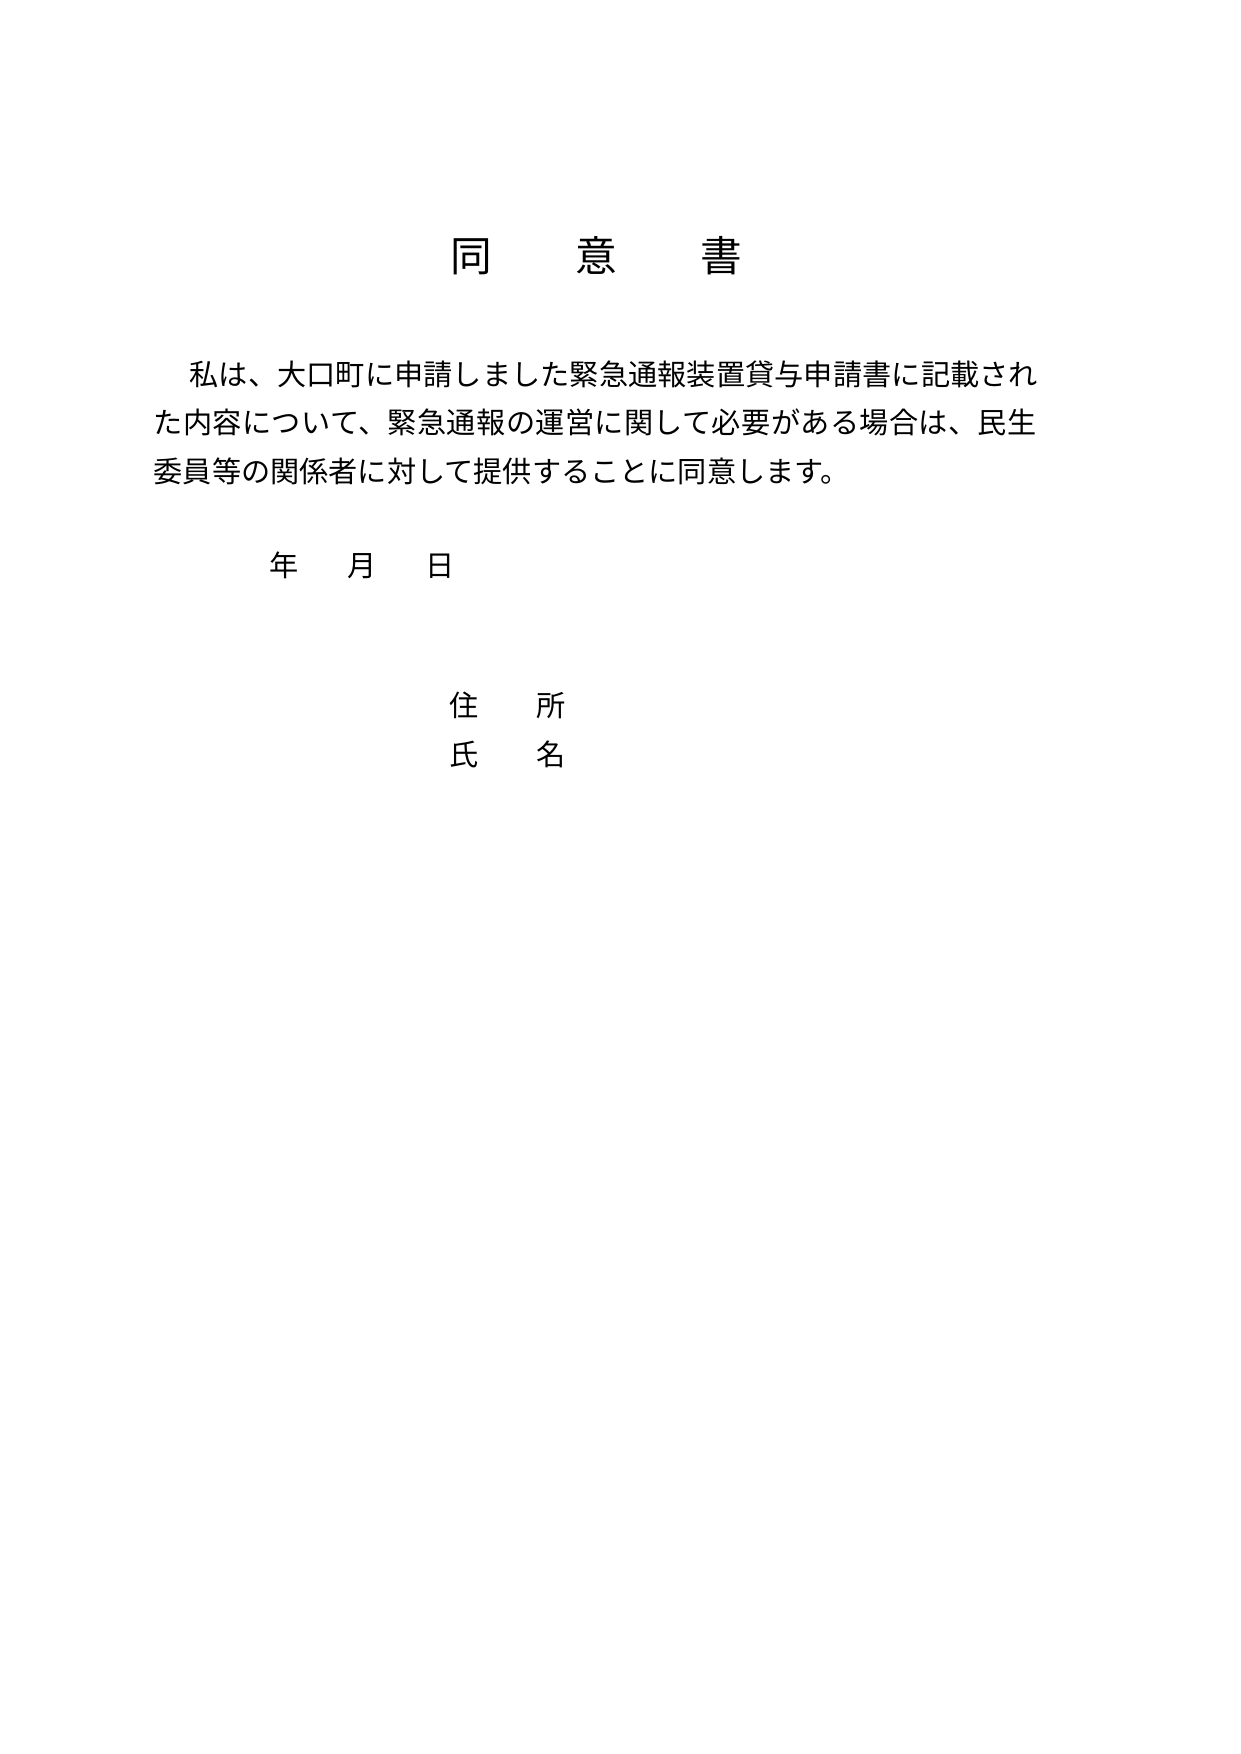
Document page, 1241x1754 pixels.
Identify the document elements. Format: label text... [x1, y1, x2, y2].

text 同 意 書 [153, 223, 1039, 283]
text 年 月 日 [153, 543, 1039, 585]
text 私は、大口町に申請しました緊急通報装置貸与申請書に記載された内容について、緊急通報の運営に関して必要がある場合は、民生委員等の関係者に対して提供することに同意します。 [153, 351, 1039, 491]
text 住 所 [449, 683, 1039, 725]
text 氏 名 [449, 731, 1039, 773]
